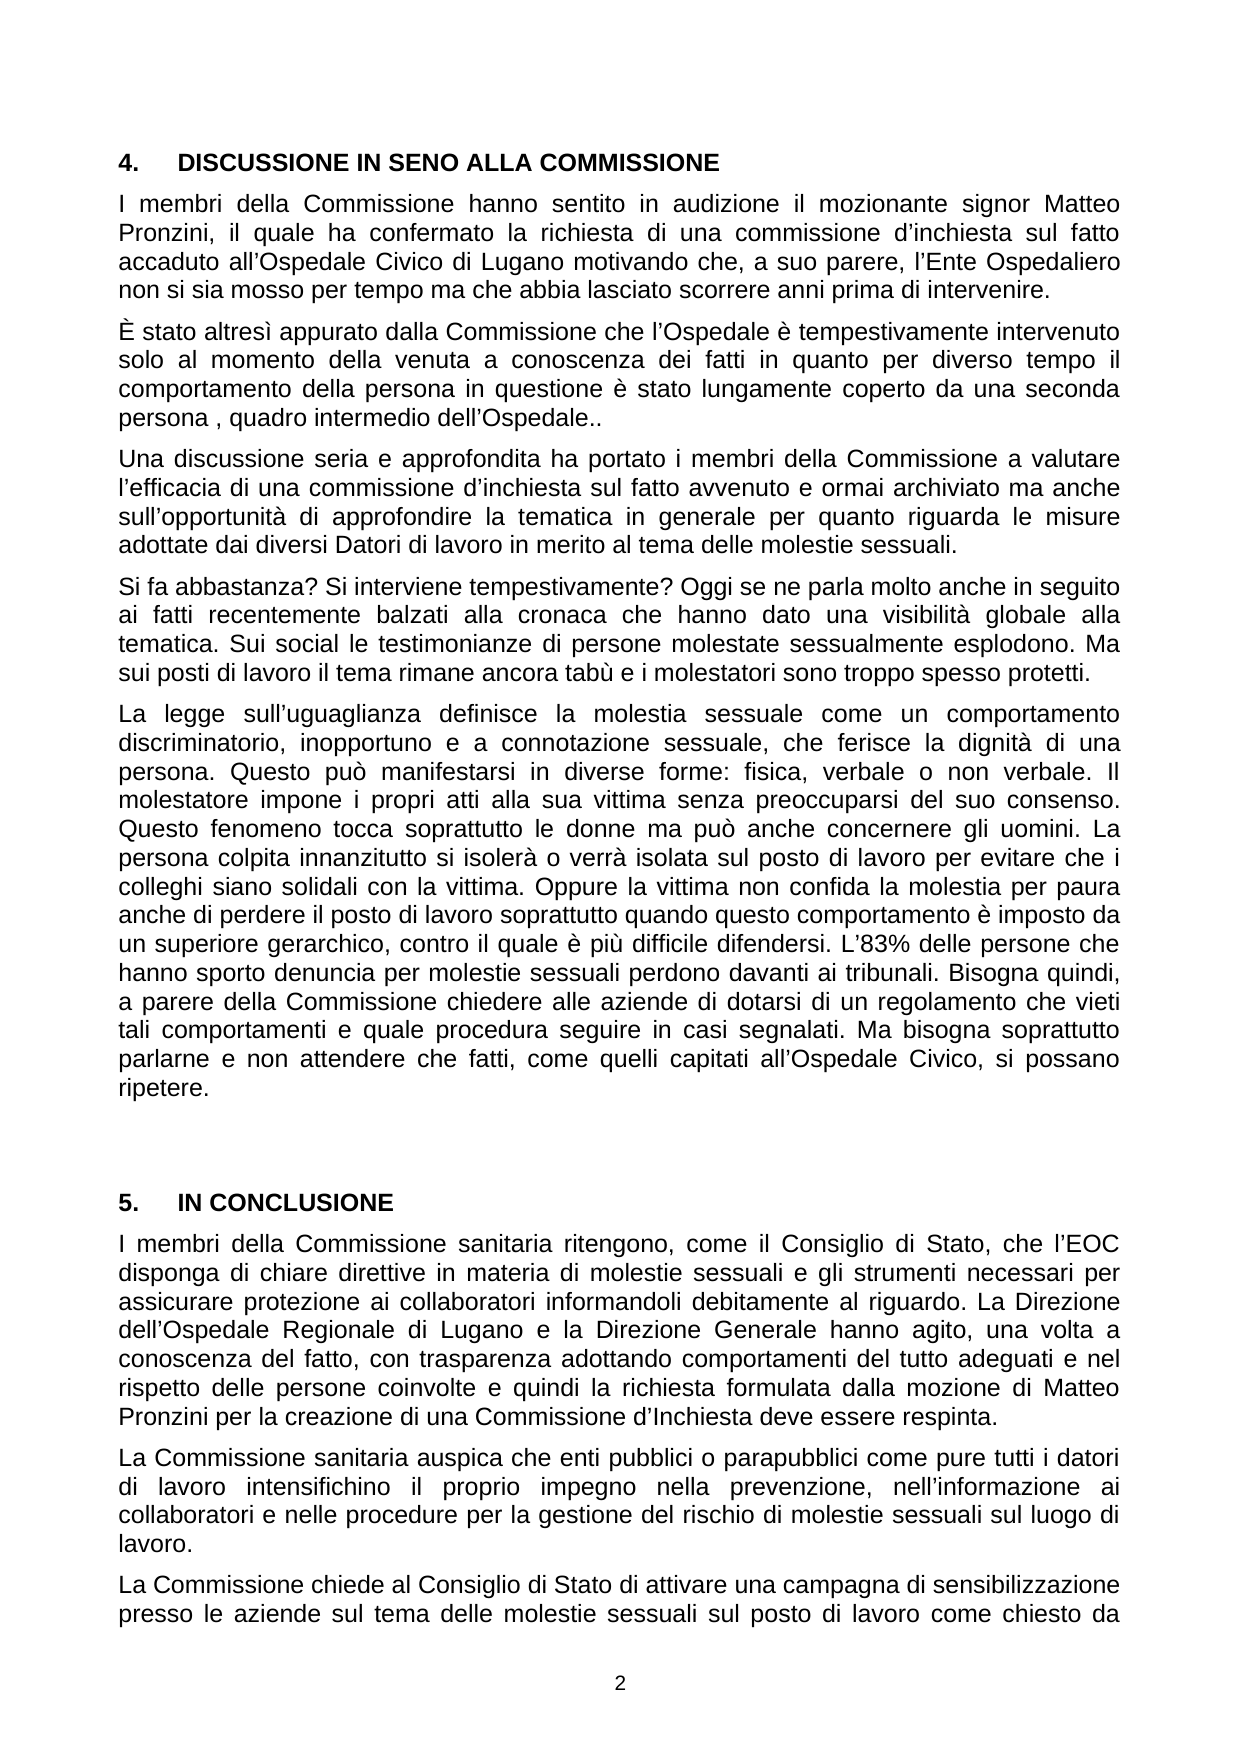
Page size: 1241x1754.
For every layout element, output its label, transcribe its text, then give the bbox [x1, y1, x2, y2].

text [118, 1570, 1122, 1628]
text È stato altresì appurato dalla Commissione che l’Ospedale è tempestivamente intervenuto solo al momento della venuta a conoscenza dei fatti in quanto per diverso tempo il comportamento della persona in questione è stato lungamente coperto da una seconda persona , quadro intermedio dell’Ospedale.. [118, 316, 1122, 431]
text La Commissione sanitaria auspica che enti pubblici o parapubblici come pure tutti i datori di lavoro intensifichino il proprio impegno nella prevenzione, nell’informazione ai collaboratori e nelle procedure per la gestione del rischio di molestie sessuali sul luogo di lavoro. [118, 1443, 1122, 1558]
text Si fa abbastanza? Si interviene tempestivamente? Oggi se ne parla molto anche in seguito ai fatti recentemente balzati alla cronaca che hanno dato una visibilità globale alla tematica. Sui social le testimonianze di persone molestate sessualmente esplodono. Ma sui posti di lavoro il tema rimane ancora tabù e i molestatori sono troppo spesso protetti. [118, 571, 1122, 686]
subtitle IN CONCLUSIONE [118, 1188, 1122, 1216]
text La legge sull’uguaglianza definisce la molestia sessuale come un comportamento discriminatorio, inopportuno e a connotazione sessuale, che ferisce la dignità di una persona. Questo può manifestarsi in diverse forme: fisica, verbale o non verbale. Il molestatore impone i propri atti alla sua vittima senza preoccuparsi del suo consenso. Questo fenomeno tocca soprattutto le donne ma può anche concernere gli uomini. La persona colpita innanzitutto si isolerà o verrà isolata sul posto di lavoro per evitare che i colleghi siano solidali con la vittima. Oppure la vittima non confida la molestia per paura anche di perdere il posto di lavoro soprattutto quando questo comportamento è imposto da un superiore gerarchico, contro il quale è più difficile difendersi. L’83% delle persone che hanno sporto denuncia per molestie sessuali perdono davanti ai tribunali. Bisogna quindi, a parere della Commissione chiedere alle aziende di dotarsi di un regolamento che vieti tali comportamenti e quale procedura seguire in casi segnalati. Ma bisogna soprattutto parlarne e non attendere che fatti, come quelli capitati all’Ospedale Civico, si possano ripetere. [118, 699, 1122, 1101]
text I membri della Commissione sanitaria ritengono, come il Consiglio di Stato, che l’EOC disponga di chiare direttive in materia di molestie sessuali e gli strumenti necessari per assicurare protezione ai collaboratori informandoli debitamente al riguardo. La Direzione dell’Ospedale Regionale di Lugano e la Direzione Generale hanno agito, una volta a conoscenza del fatto, con trasparenza adottando comportamenti del tutto adeguati e nel rispetto delle persone coinvolte e quindi la richiesta formulata dalla mozione di Matteo Pronzini per la creazione di una Commissione d’Inchiesta deve essere respinta. [118, 1229, 1122, 1430]
subtitle DISCUSSIONE IN SENO ALLA COMMISSIONE [118, 148, 1122, 176]
text Una discussione seria e approfondita ha portato i membri della Commissione a valutare l’efficacia di una commissione d’inchiesta sul fatto avvenuto e ormai archiviato ma anche sull’opportunità di approfondire la tematica in generale per quanto riguarda le misure adottate dai diversi Datori di lavoro in merito al tema delle molestie sessuali. [118, 444, 1122, 559]
text I membri della Commissione hanno sentito in audizione il mozionante signor Matteo Pronzini, il quale ha confermato la richiesta di una commissione d’inchiesta sul fatto accaduto all’Ospedale Civico di Lugano motivando che, a suo parere, l’Ente Ospedaliero non si sia mosso per tempo ma che abbia lasciato scorrere anni prima di intervenire. [118, 189, 1122, 304]
